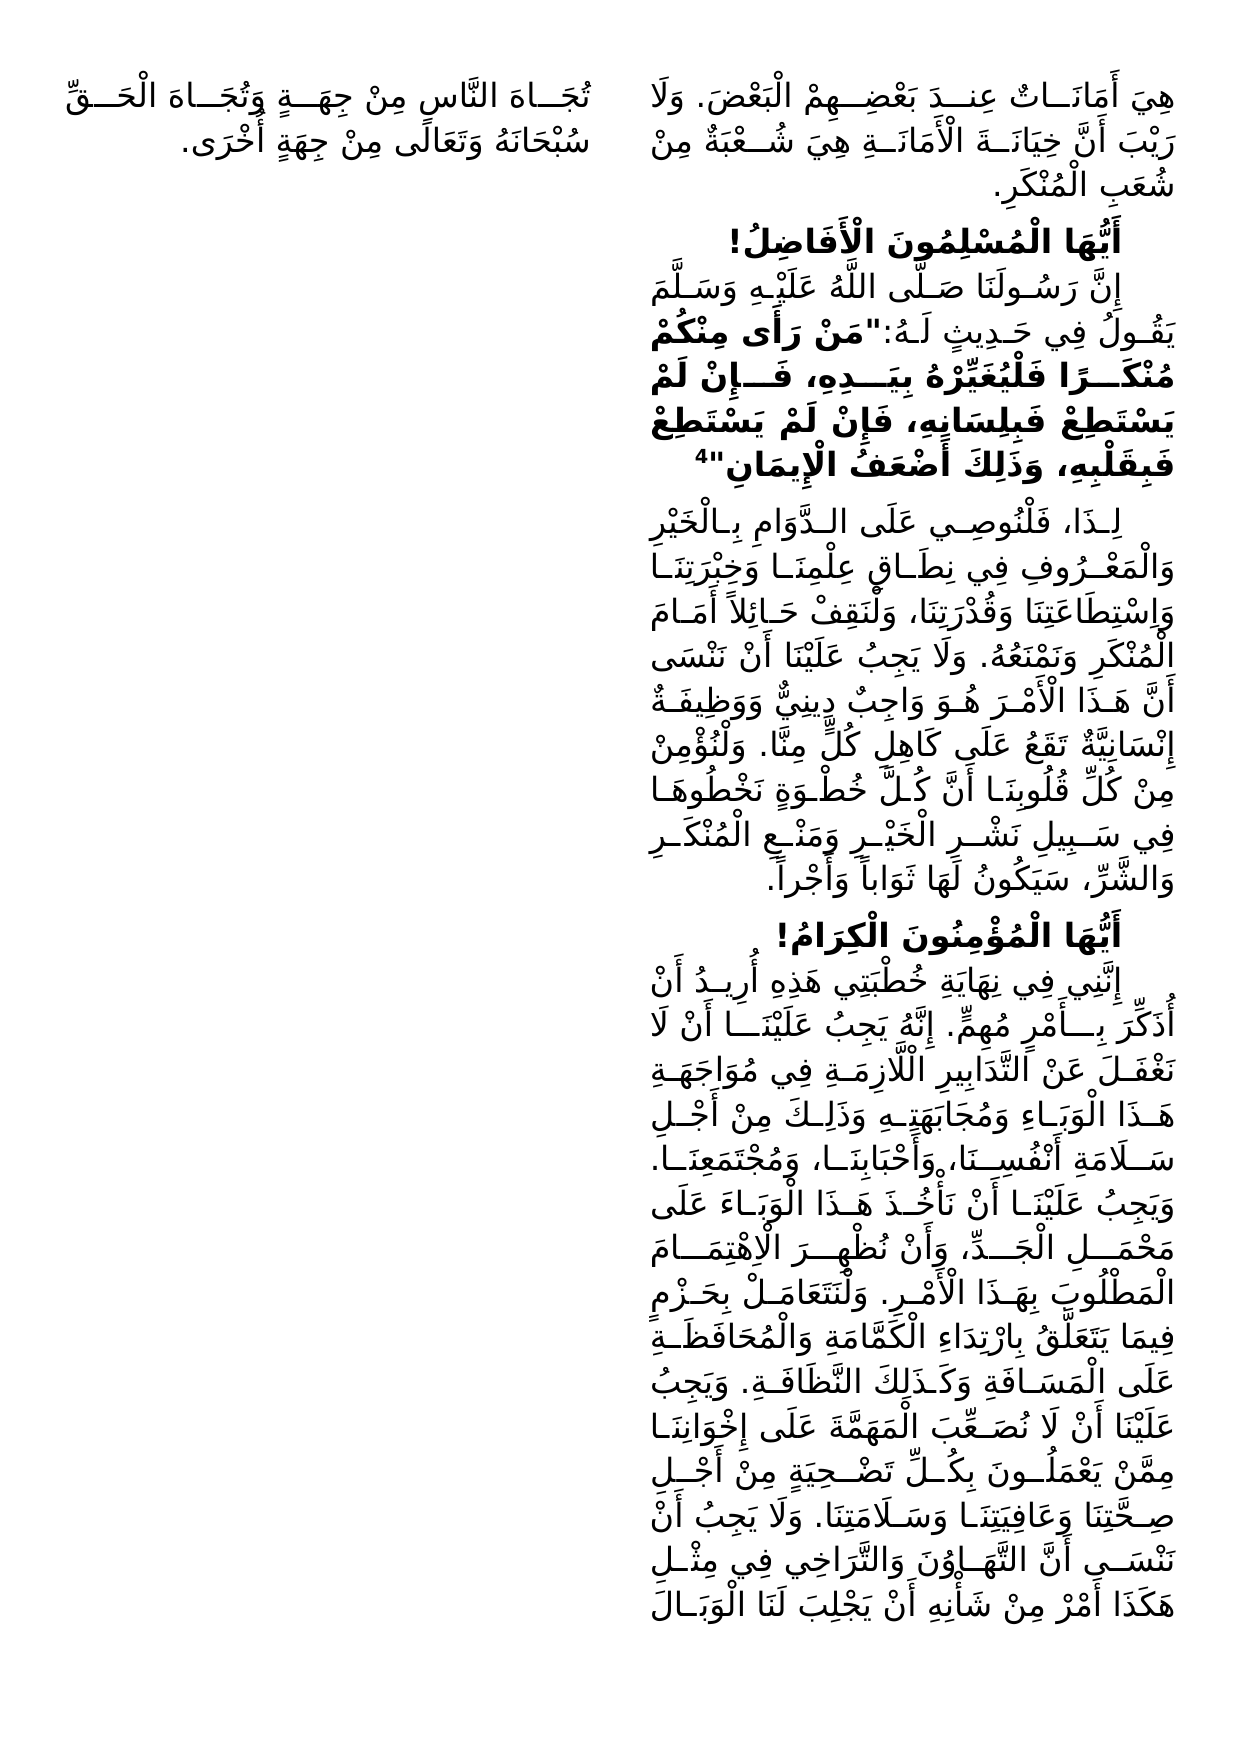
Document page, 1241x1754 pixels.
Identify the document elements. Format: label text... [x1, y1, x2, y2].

text أَيُّهَا الْمُسْلِمُونَ الْأَفَاضِلُ! [649, 223, 1175, 262]
text إِنَّ رَسُولَنَا صَلَّى اللَّهُ عَلَيْهِ وَسَلَّمَ يَقُولُ فِي حَدِيثٍ لَهُ:"مَنْ رَأَى مِنْكُمْ مُنْكَرًا فَلْيُغَيِّرْهُ بِيَدِهِ، فَإِنْ لَمْ يَسْتَطِعْ فَبِلِسَانِهِ، فَإِنْ لَمْ يَسْتَطِعْ فَبِقَلْبِهِ، وَذَلِكَ أَضْعَفُ الْإِيمَانِ" [649, 268, 1175, 485]
text إِنَّنِي فِي نِهَايَةِ خُطْبَتِي هَذِهِ أُرِيدُ أَنْ أُذَكِّرَ بِأَمْرٍ مُهِمٍّ. إِنَّهُ يَجِبُ عَلَيْنَا أَنْ لَا نَغْفَلَ عَنْ التَّدَابِيرِ الْلَّازِمَةِ فِي مُوَاجَهَةِ هَذَا الْوَبَاءِ وَمُجَابَهَتِهِ وَذَلِكَ مِنْ أَجْلِ سَلَامَةِ أَنْفُسِنَا، وَأَحْبَابِنَا، وَمُجْتَمَعِنَا. وَيَجِبُ عَلَيْنَا أَنْ نَأْخُذَ هَذَا الْوَبَاءَ عَلَى مَحْمَلِ الْجَدِّ، وَأَنْ نُظْهِرَ الْاِهْتِمَامَ الْمَطْلُوبَ بِهَذَا الْأَمْرِ. وَلْنَتَعَامَلْ بِحَزْمٍ فِيمَا يَتَعَلَّقُ بِارْتِدَاءِ الْكَمَّامَةِ وَالْمُحَافَظَةِ عَلَى الْمَسَافَةِ وَكَذَلِكَ النَّظَافَةِ. وَيَجِبُ عَلَيْنَا أَنْ لَا نُصَعِّبَ الْمَهَمَّةَ عَلَى إِخْوَانِنَا مِمَّنْ يَعْمَلُونَ بِكُلِّ تَضْحِيَةٍ مِنْ أَجْلِ صِحَّتِنَا وَعَافِيَتِنَا وَسَلَامَتِنَا. وَلَا يَجِبُ أَنْ نَنْسَى أَنَّ التَّهَاوُنَ وَالتَّرَاخِي فِي مِثْلِ هَكَذَا أَمْرْ مِنْ شَأْنِهِ أَنْ يَجْلِبَ لَنَا الْوَبَالَ تُجَاهَ النَّاسِ مِنْ جِهَةٍ وَتُجَاهَ الْحَقِّ سُبْحَانَهُ وَتَعَالَى مِنْ جِهَةٍ أُخْرَى. [649, 961, 1175, 1624]
text أَيُّهَا الْمُؤْمِنُونَ الْكِرَامُ! [649, 917, 1175, 956]
text لِذَا، فَلْنُوصِي عَلَى الدَّوَامِ بِالْخَيْرِ وَالْمَعْرُوفِ فِي نِطَاقِ عِلْمِنَا وَخِبْرَتِنَا وَاِسْتِطَاعَتِنَا وَقُدْرَتِنَا، وَلْنَقِفْ حَائِلاً أَمَامَ الْمُنْكَرِ وَنَمْنَعُهُ. وَلَا يَجِبُ عَلَيْنَا أَنْ نَنْسَى أَنَّ هَذَا الْأَمْرَ هُوَ وَاجِبٌ دِينِيٌّ وَوَظِيفَةٌ إِنْسَانِيَّةٌ تَقَعُ عَلَى كَاهِلِ كُلٍّ مِنَّا. وَلْنُؤْمِنْ مِنْ كُلِّ قُلُوبِنَا أَنَّ كُلَّ خُطْوَةٍ نَخْطُوهَا فِي سَبِيلِ نَشْرِ الْخَيْرِ وَمَنْعِ الْمُنْكَرِ وَالشَّرِّ، سَيَكُونُ لَهَا ثَوَاباً وَأَجْراً. [649, 503, 1175, 898]
